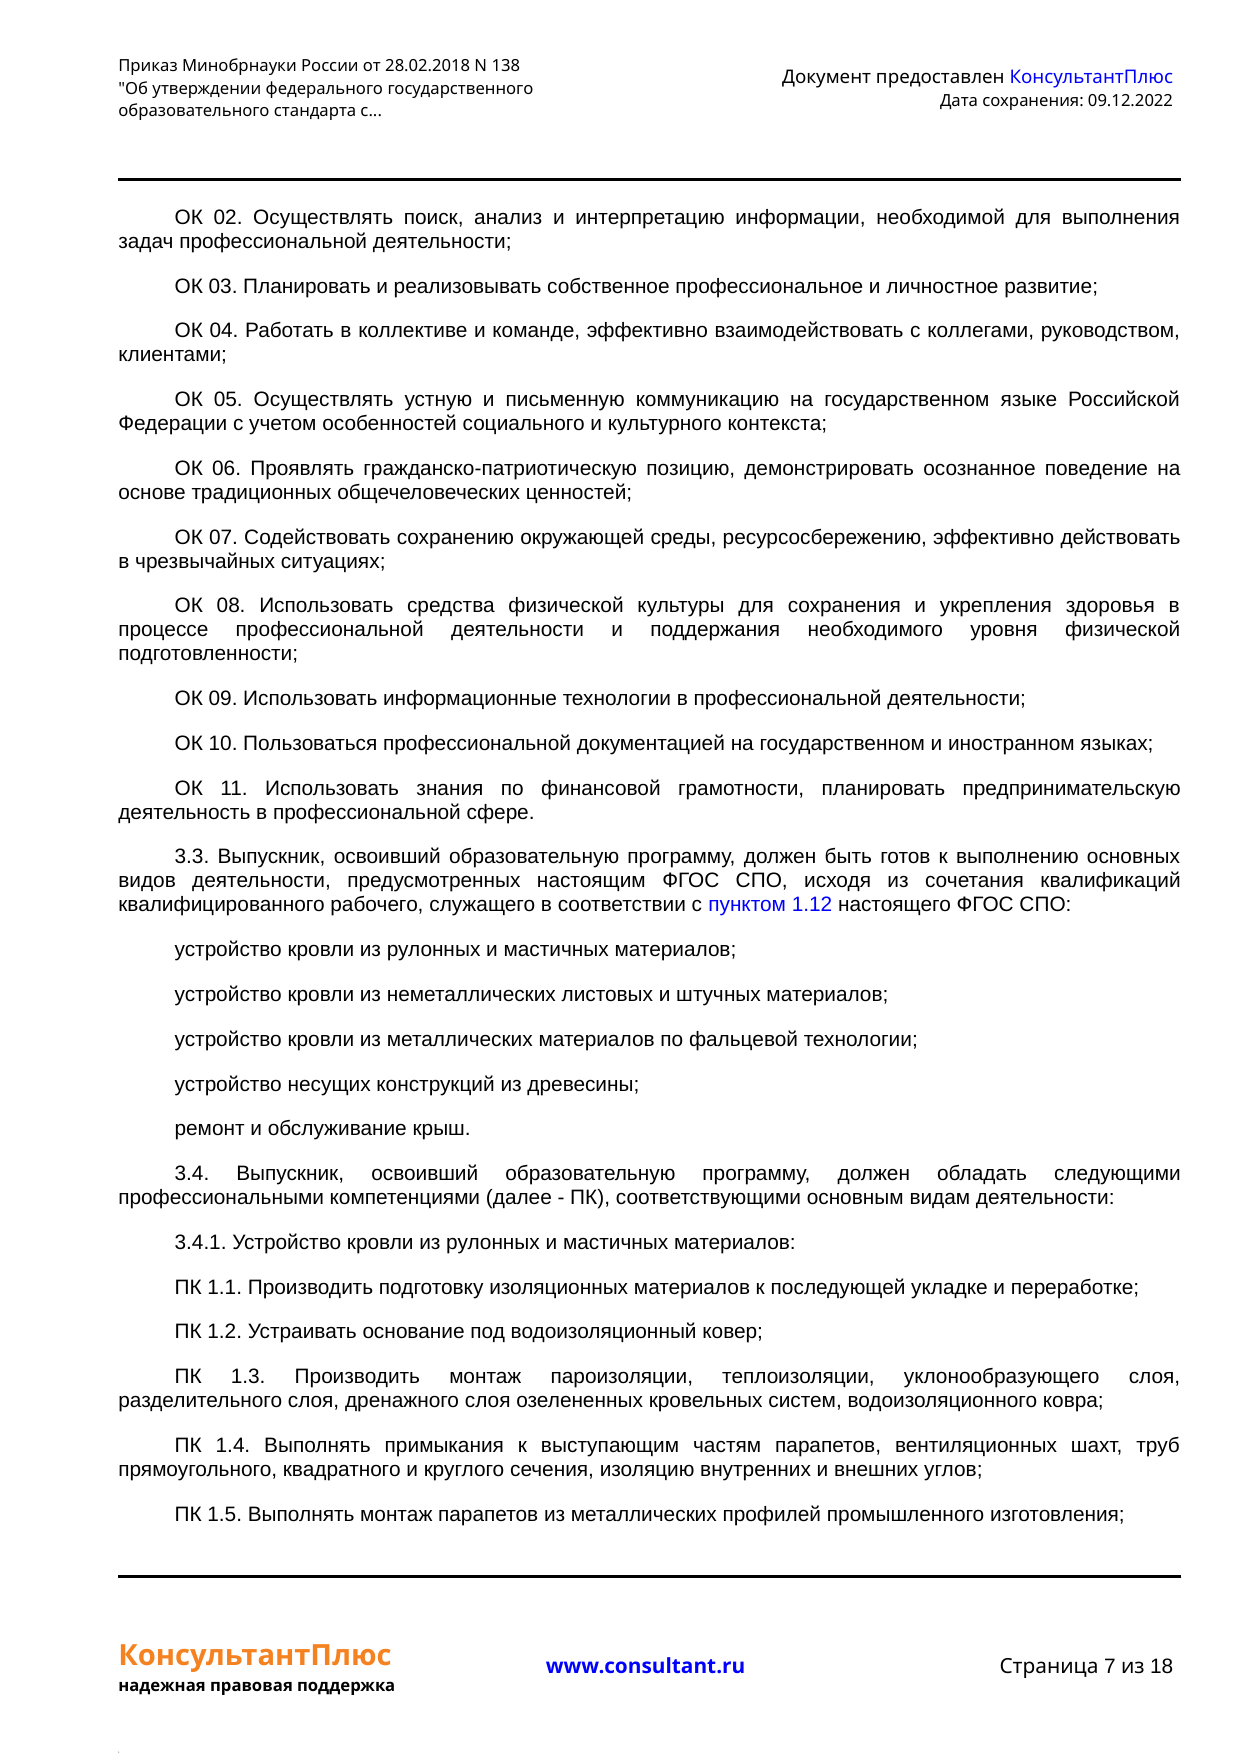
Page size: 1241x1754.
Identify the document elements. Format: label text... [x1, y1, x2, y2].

text ПК 1.5. Выполнять монтаж парапетов из металлических профилей промышленного изготовления; [118, 1502, 1181, 1526]
text устройство кровли из металлических материалов по фальцевой технологии; [118, 1027, 1181, 1051]
text ОК 08. Использовать средства физической культуры для сохранения и укрепления здоровья в процессе профессиональной деятельности и поддержания необходимого уровня физической подготовленности; [118, 593, 1181, 665]
text ПК 1.1. Производить подготовку изоляционных материалов к последующей укладке и переработке; [118, 1274, 1181, 1298]
text ОК 06. Проявлять гражданско-патриотическую позицию, демонстрировать осознанное поведение на основе традиционных общечеловеческих ценностей; [118, 456, 1181, 504]
text ремонт и обслуживание крыш. [118, 1116, 1181, 1140]
text ОК 03. Планировать и реализовывать собственное профессиональное и личностное развитие; [118, 273, 1181, 297]
text ОК 10. Пользоваться профессиональной документацией на государственном и иностранном языках; [118, 731, 1181, 755]
text ОК 02. Осуществлять поиск, анализ и интерпретацию информации, необходимой для выполнения задач профессиональной деятельности; [118, 205, 1181, 253]
text ОК 11. Использовать знания по финансовой грамотности, планировать предпринимательскую деятельность в профессиональной сфере. [118, 776, 1181, 823]
text ОК 07. Содействовать сохранению окружающей среды, ресурсосбережению, эффективно действовать в чрезвычайных ситуациях; [118, 524, 1181, 572]
text ПК 1.4. Выполнять примыкания к выступающим частям парапетов, вентиляционных шахт, труб прямоугольного, квадратного и круглого сечения, изоляцию внутренних и внешних углов; [118, 1433, 1181, 1481]
text устройство несущих конструкций из древесины; [118, 1071, 1181, 1095]
text 3.4.1. Устройство кровли из рулонных и мастичных материалов: [118, 1230, 1181, 1254]
text ПК 1.3. Производить монтаж пароизоляции, теплоизоляции, уклонообразующего слоя, разделительного слоя, дренажного слоя озелененных кровельных систем, водоизоляционного ковра; [118, 1364, 1181, 1412]
text ОК 04. Работать в коллективе и команде, эффективно взаимодействовать с коллегами, руководством, клиентами; [118, 318, 1181, 366]
text 3.4. Выпускник, освоивший образовательную программу, должен обладать следующими профессиональными компетенциями (далее - ПК), соответствующими основным видам деятельности: [118, 1161, 1181, 1209]
text ОК 05. Осуществлять устную и письменную коммуникацию на государственном языке Российской Федерации с учетом особенностей социального и культурного контекста; [118, 387, 1181, 435]
text ОК 09. Использовать информационные технологии в профессиональной деятельности; [118, 686, 1181, 710]
text устройство кровли из рулонных и мастичных материалов; [118, 937, 1181, 961]
text 3.3. Выпускник, освоивший образовательную программу, должен быть готов к выполнению основных видов деятельности, предусмотренных настоящим ФГОС СПО, исходя из сочетания квалификаций квалифицированного рабочего, служащего в соответствии с пунктом 1.12 настоящего ФГОС СПО: [118, 844, 1181, 916]
text устройство кровли из неметаллических листовых и штучных материалов; [118, 982, 1181, 1006]
text ПК 1.2. Устраивать основание под водоизоляционный ковер; [118, 1319, 1181, 1343]
